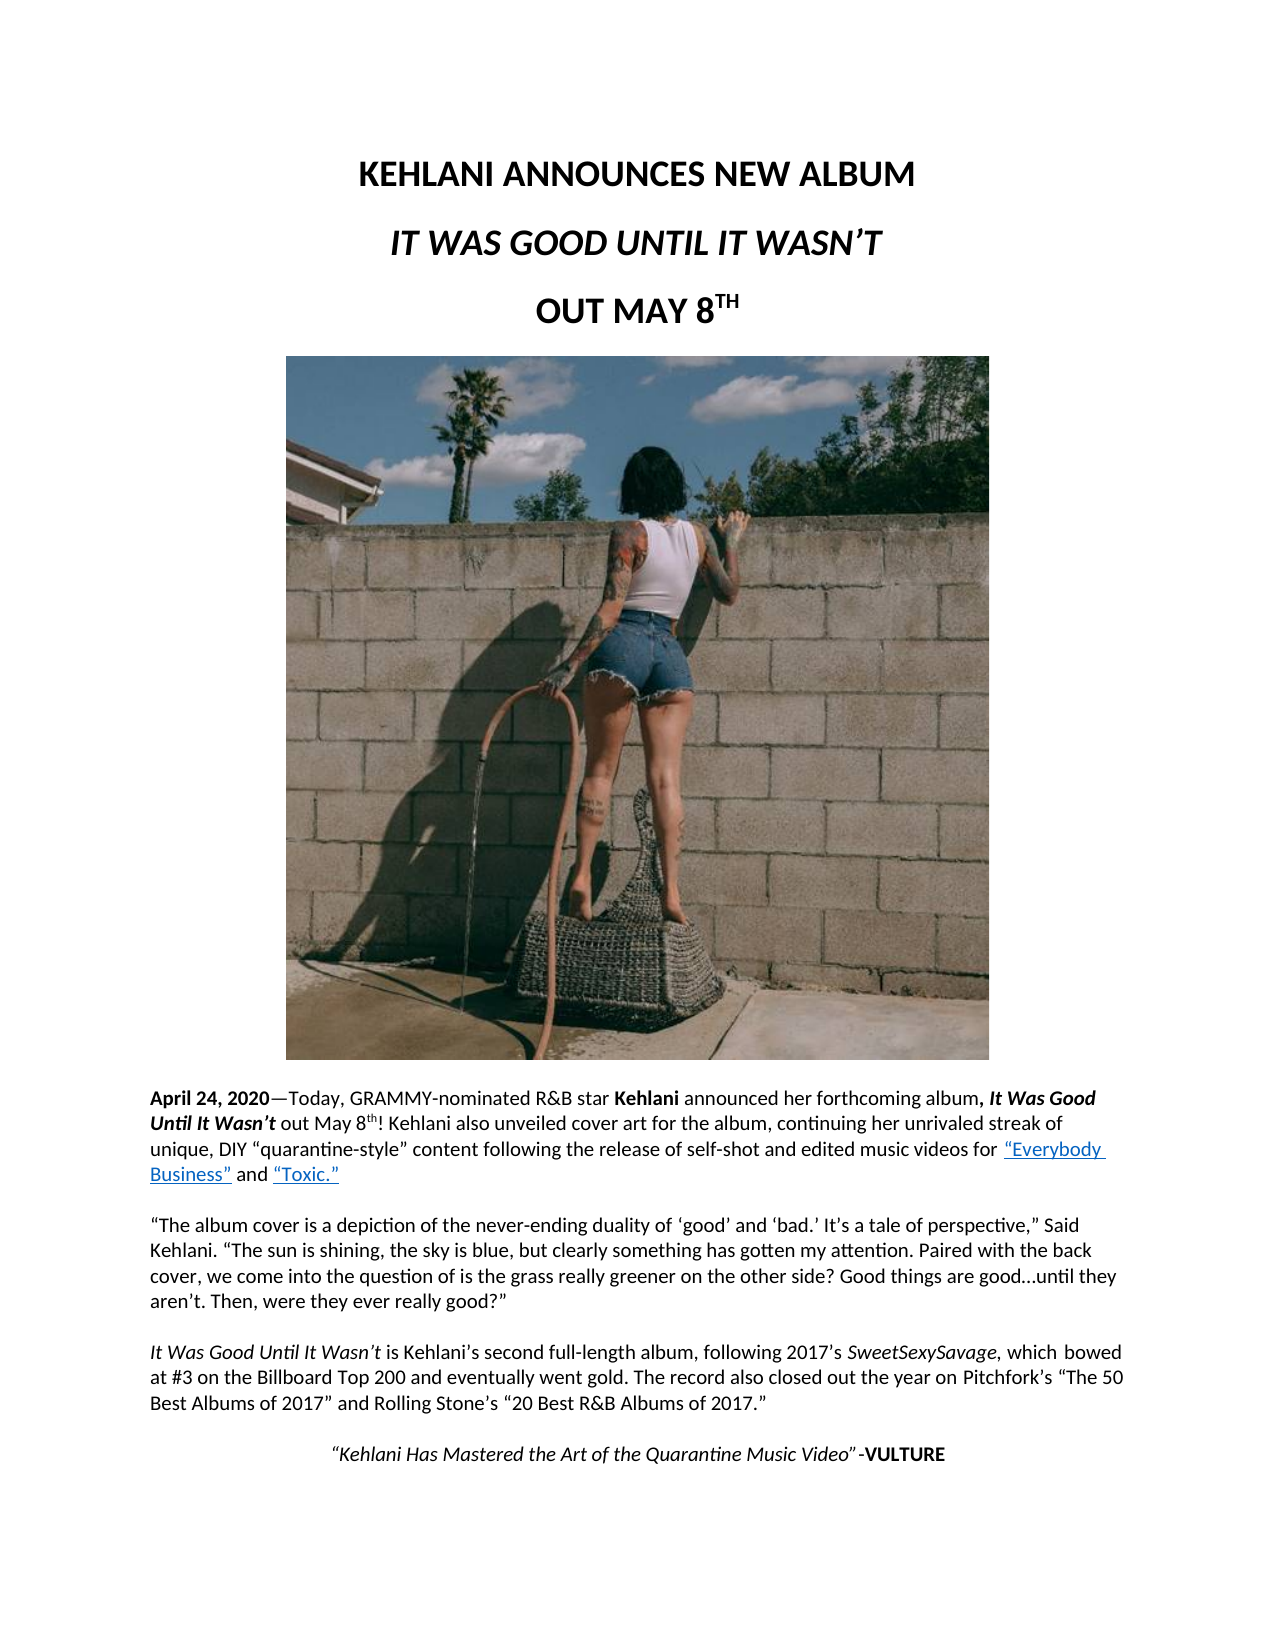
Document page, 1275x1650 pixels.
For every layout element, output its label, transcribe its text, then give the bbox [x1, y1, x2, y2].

text “The album cover is a depiction of the never-ending duality of ‘good’ and ‘bad.’ It’s a tale of perspective,” Said Kehlani. “The sun is shining, the sky is blue, but clearly something has gotten my attention. Paired with the back cover, we come into the question of is the grass really greener on the other side? Good things are good…until they aren’t. Then, were they ever really good?” [150, 1212, 1125, 1314]
text OUT MAY 8TH [150, 287, 1125, 333]
picture [286, 356, 990, 1060]
text IT WAS GOOD UNTIL IT WASN’T [150, 219, 1125, 264]
text It Was Good Until It Wasn’t is Kehlani’s second full-length album, following 2017’s SweetSexySavage, which bowed at #3 on the Billboard Top 200 and eventually went gold. The record also closed out the year on Pitchfork’s “The 50 Best Albums of 2017” and Rolling Stone’s “20 Best R&B Albums of 2017.” [150, 1339, 1125, 1415]
text KEHLANI ANNOUNCES NEW ALBUM [150, 150, 1125, 196]
text “Kehlani Has Mastered the Art of the Quarantine Music Video”-VULTURE [150, 1441, 1125, 1466]
text April 24, 2020—Today, GRAMMY-nominated R&B star Kehlani announced her forthcoming album, It Was Good Until It Wasn’t out May 8th! Kehlani also unveiled cover art for the album, continuing her unrivaled streak of unique, DIY “quarantine-style” content following the release of self-shot and edited music videos for “Everybody Business” and “Toxic.” [150, 1085, 1125, 1187]
